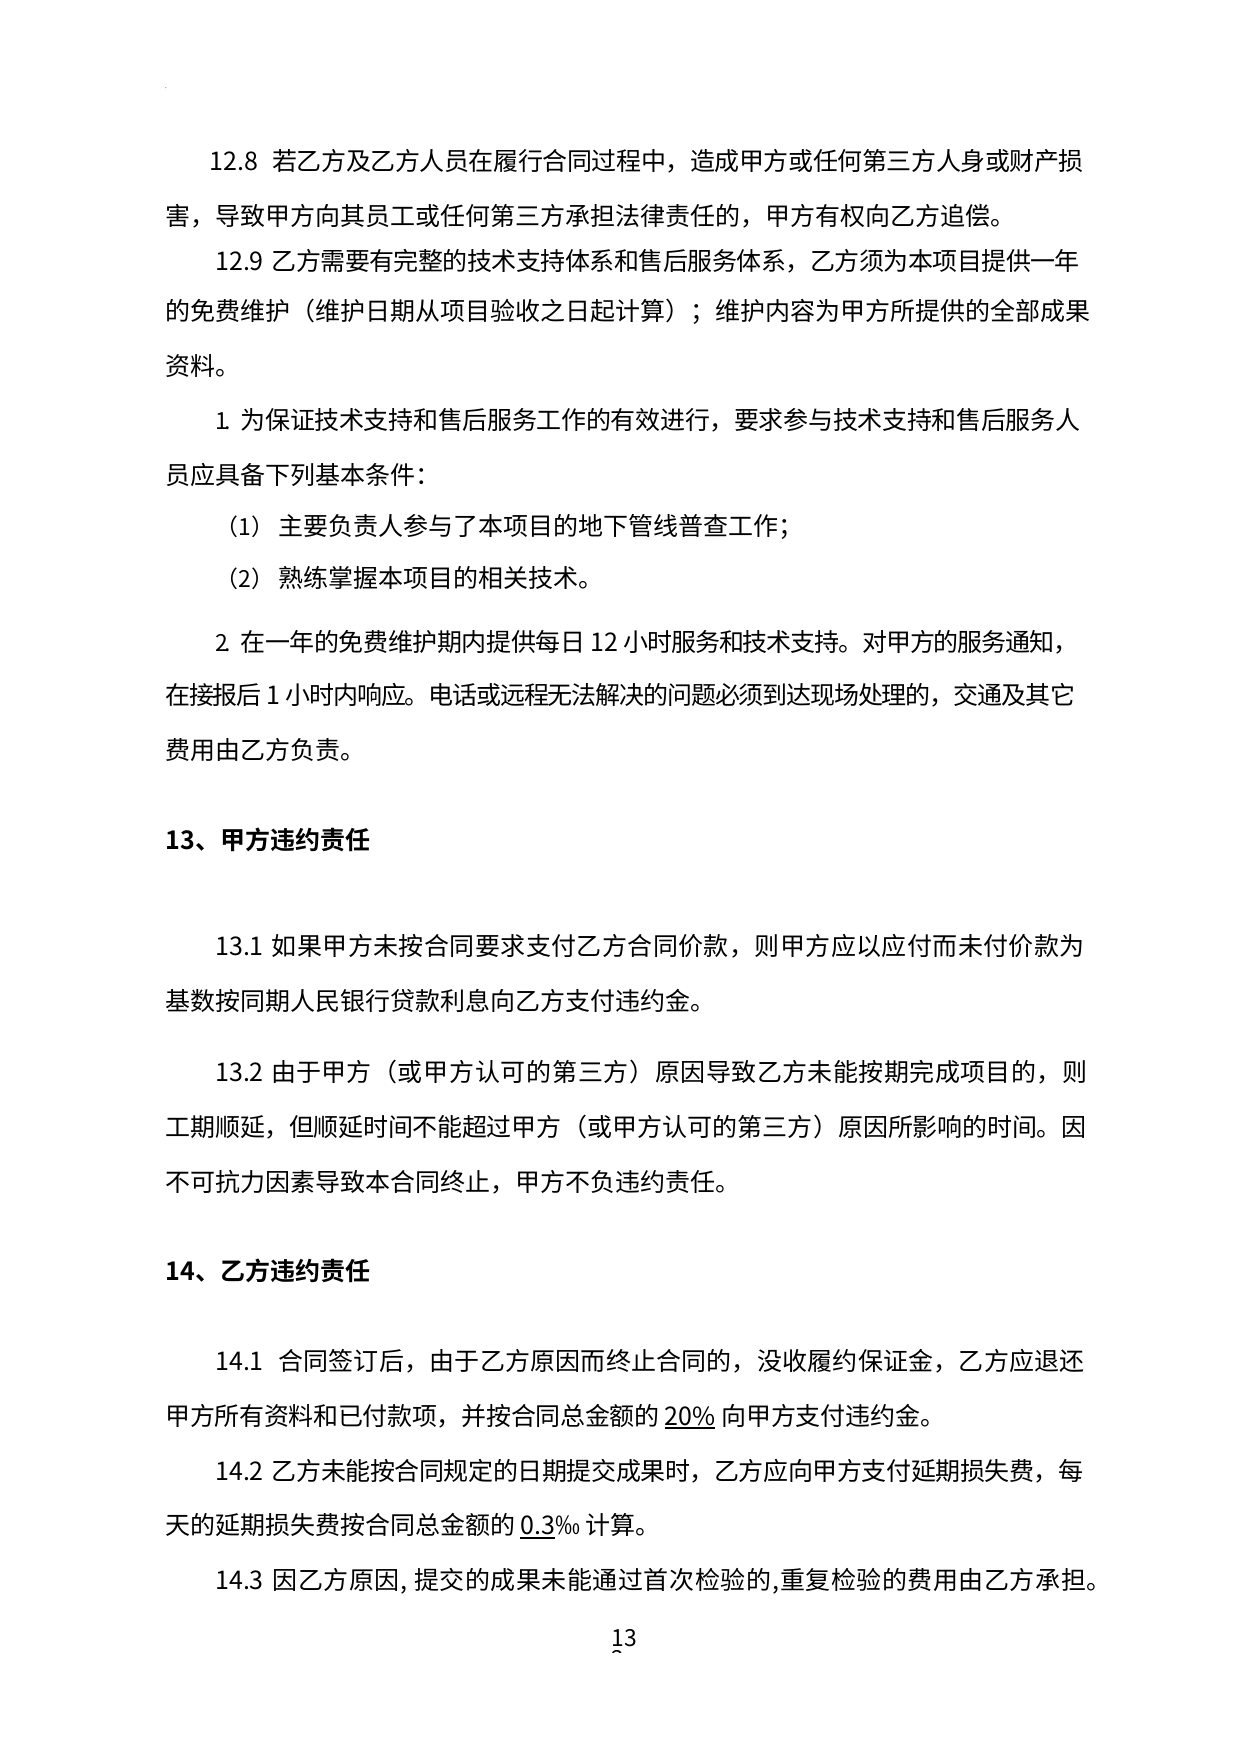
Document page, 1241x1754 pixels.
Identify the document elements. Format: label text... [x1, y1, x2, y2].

text 13、甲方违约责任 [165, 820, 1157, 856]
text 在接报后 1 小时内响应。电话或远程无法解决的问题必须到达现场处理的，交通及其它费用由乙方负责。 [165, 676, 1087, 767]
list 在一年的免费维护期内提供每日 12 小时服务和技术支持。对甲方的服务通知， [215, 623, 1157, 659]
list 若乙方及乙方人员在履行合同过程中，造成甲方或任何第三方人身或财产损害，导致甲方向其员工或任何第三方承担法律责任的，甲方有权向乙方追偿。 [165, 142, 1087, 233]
text 14、乙方违约责任 [165, 1252, 1157, 1288]
list 由于甲方（或甲方认可的第三方）原因导致乙方未能按期完成项目的，则工期顺延，但顺延时间不能超过甲方（或甲方认可的第三方）原因所影响的时间。因不可抗力因素导致本合同终止，甲方不负违约责任。 [165, 1053, 1087, 1198]
list 乙方未能按合同规定的日期提交成果时，乙方应向甲方支付延期损失费，每天的延期损失费按合同总金额的0.3‰ 计算。 [165, 1451, 1087, 1542]
list 主要负责人参与了本项目的地下管线普查工作； [215, 510, 1157, 542]
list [165, 1561, 1087, 1597]
list 乙方需要有完整的技术支持体系和售后服务体系，乙方须为本项目提供一年 [215, 251, 1157, 275]
text 的免费维护（维护日期从项目验收之日起计算）；维护内容为甲方所提供的全部成果资料。 [165, 291, 1093, 382]
list 为保证技术支持和售后服务工作的有效进行，要求参与技术支持和售后服务人员应具备下列基本条件： [165, 401, 1087, 492]
list 如果甲方未按合同要求支付乙方合同价款，则甲方应以应付而未付价款为基数按同期人民银行贷款利息向乙方支付违约金。 [165, 927, 1087, 1018]
list 合同签订后，由于乙方原因而终止合同的，没收履约保证金，乙方应退还甲方所有资料和已付款项，并按合同总金额的 20% 向甲方支付违约金。 [165, 1342, 1087, 1433]
list 熟练掌握本项目的相关技术。 [215, 558, 1157, 595]
